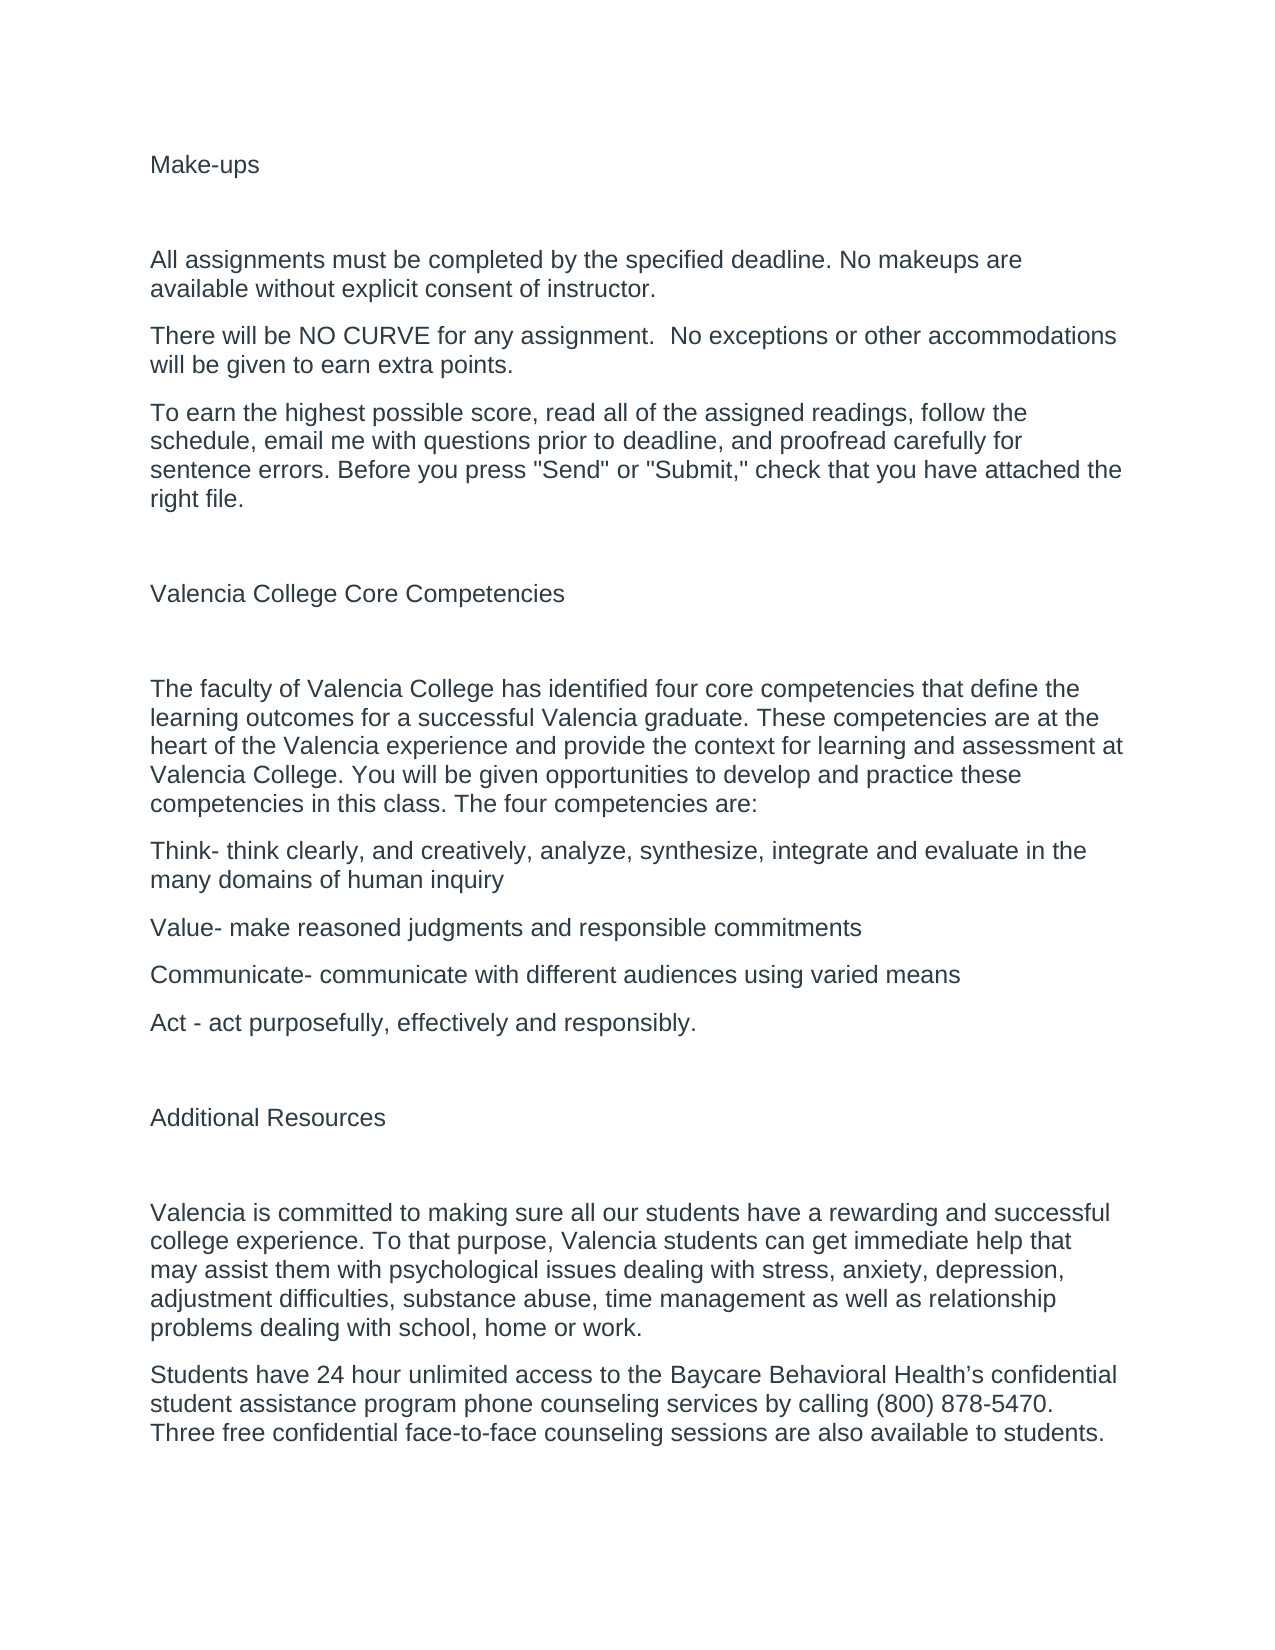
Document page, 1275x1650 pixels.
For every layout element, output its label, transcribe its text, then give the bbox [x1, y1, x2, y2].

text All assignments must be completed by the specified deadline. No makeups are available without explicit consent of instructor. [150, 245, 1125, 302]
text Think- think clearly, and creatively, analyze, synthesize, integrate and evaluate in the many domains of human inquiry [150, 836, 1125, 894]
text Valencia is committed to making sure all our students have a rewarding and successful college experience. To that purpose, Valencia students can get immediate help that may assist them with psychological issues dealing with stress, anxiety, depression, adjustment difficulties, substance abuse, time management as well as relationship problems dealing with school, home or work. [150, 1197, 1125, 1341]
text Communicate- communicate with different audiences using varied means [150, 960, 1125, 989]
text Additional Resources [150, 1102, 1125, 1131]
text Valencia College Core Competencies [150, 579, 1125, 607]
text Act - act purposefully, effectively and responsibly. [150, 1007, 1125, 1036]
text Value- make reasoned judgments and responsible commitments [150, 912, 1125, 941]
text There will be NO CURVE for any assignment. No exceptions or other accommodations will be given to earn extra points. [150, 321, 1125, 379]
text Students have 24 hour unlimited access to the Baycare Behavioral Health’s confidential student assistance program phone counseling services by calling (800) 878-5470. Three free confidential face-to-face counseling sessions are also available to students. [150, 1360, 1125, 1446]
text To earn the highest possible score, read all of the assigned readings, follow the schedule, email me with questions prior to deadline, and proofread carefully for sentence errors. Before you press "Send" or "Submit," check that you have attached the right file. [150, 397, 1125, 512]
text Make-ups [150, 150, 1125, 179]
text The faculty of Valencia College has identified four core competencies that define the learning outcomes for a successful Valencia graduate. These competencies are at the heart of the Valencia experience and provide the context for learning and assessment at Valencia College. You will be given opportunities to develop and practice these competencies in this class. The four competencies are: [150, 674, 1125, 817]
